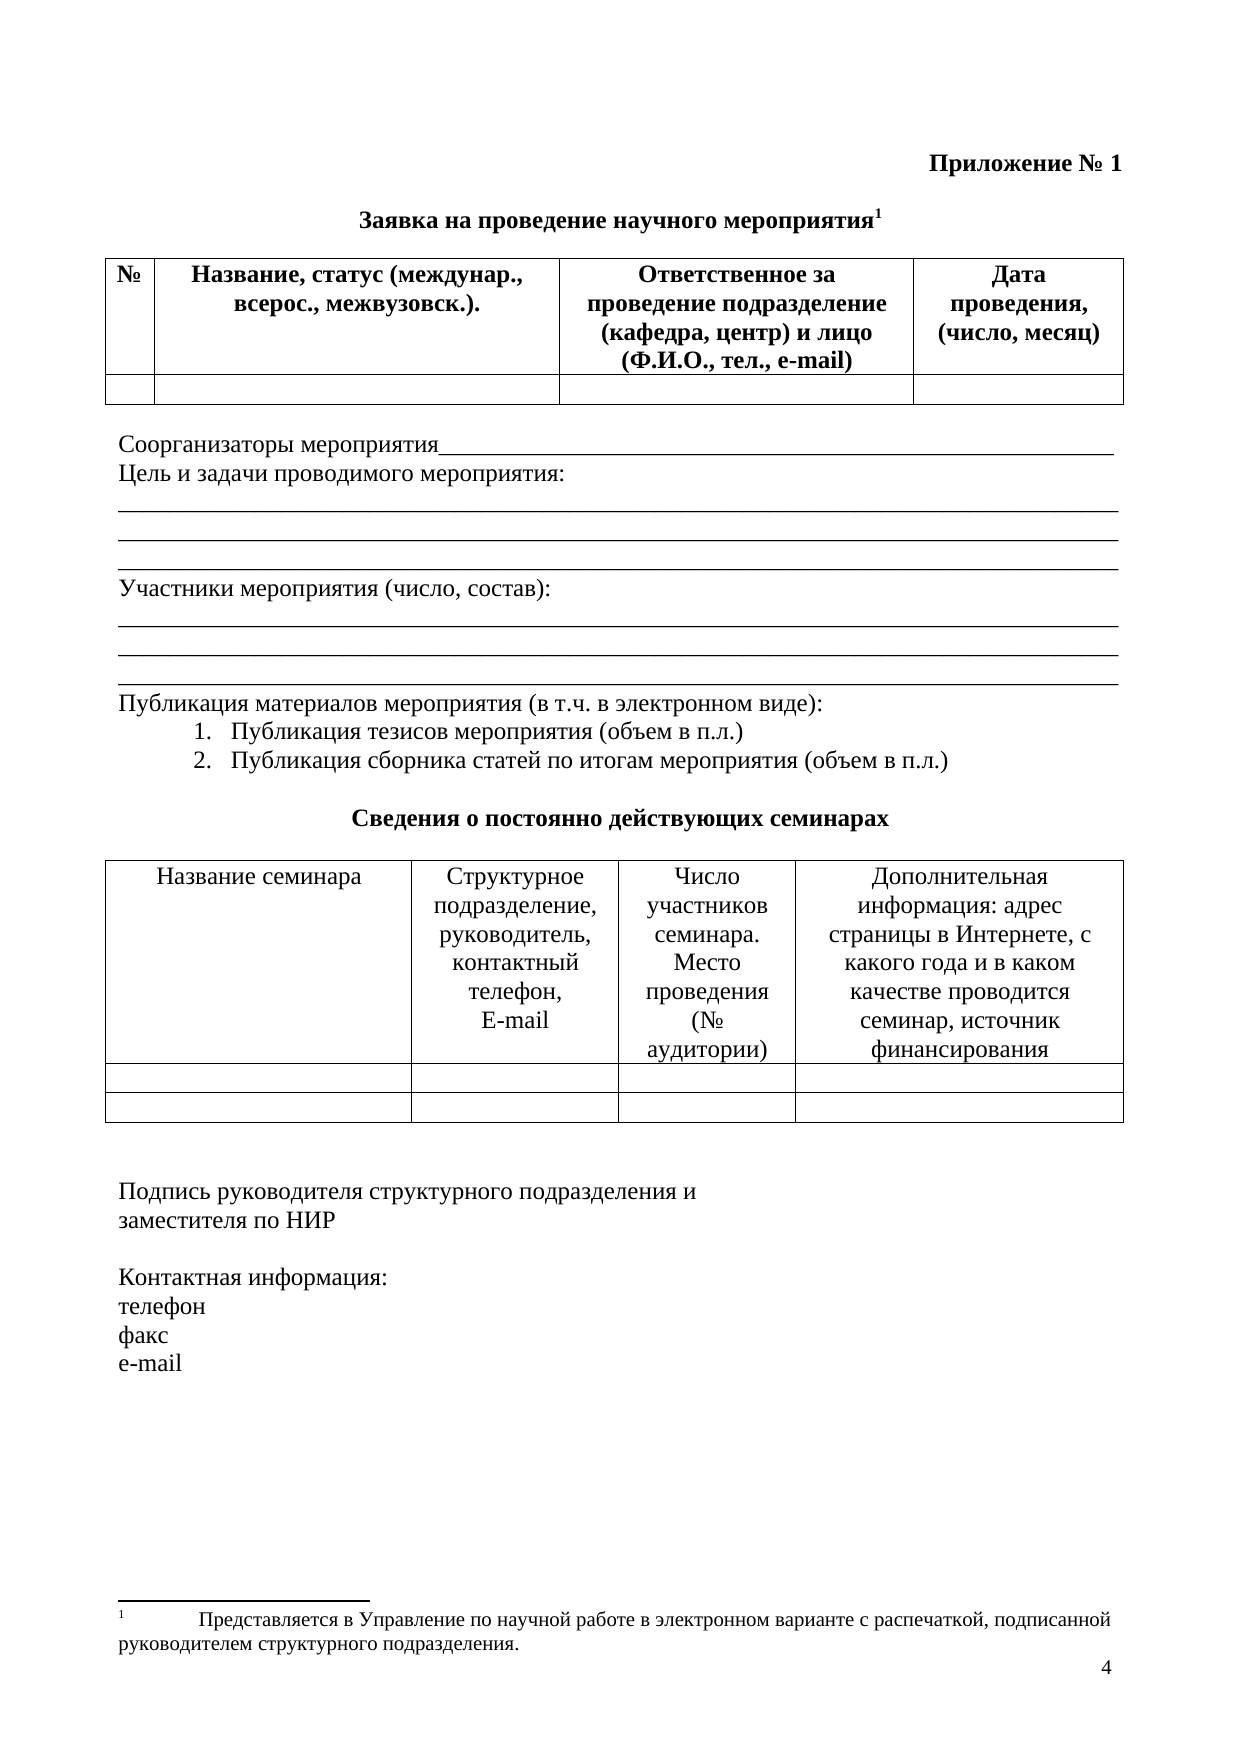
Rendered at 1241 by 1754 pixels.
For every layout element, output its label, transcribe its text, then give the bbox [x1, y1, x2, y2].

text Цель и задачи проводимого мероприятия: [118, 458, 1122, 486]
text ________________________________________________________________________________________________________________________________________________________________________________________________________________________________________________ [118, 601, 1122, 688]
table_cell [796, 1064, 1123, 1092]
text Сведения о постоянно действующих семинарах [118, 803, 1122, 831]
table_header Дата проведения, (число, месяц) [914, 259, 1123, 374]
table_cell [106, 1093, 411, 1122]
text телефон [118, 1291, 1122, 1320]
subtitle Заявка на проведение научного мероприятия [118, 205, 1122, 234]
list Публикация сборника статей по итогам мероприятия (объем в п.л.) [193, 745, 1122, 774]
table_header Название семинара [106, 861, 411, 1062]
text заместителя по НИР [118, 1205, 1122, 1233]
text ________________________________________________________________________________ [118, 544, 1122, 573]
table_header Число участников семинара. Место проведения (№ аудитории) [619, 861, 795, 1062]
table_cell [619, 1093, 795, 1122]
list Публикация тезисов мероприятия (объем в п.л.) [193, 716, 1122, 745]
table_header Дополнительная информация: адрес страницы в Интернете, с какого года и в каком качестве проводится семинар, источник финансирования [796, 861, 1123, 1062]
table_cell [106, 1064, 411, 1092]
table_header № [106, 259, 154, 374]
table_cell [106, 375, 154, 404]
table_cell [560, 375, 913, 404]
text Соорганизаторы мероприятия______________________________________________________ [118, 429, 1122, 458]
table_cell [914, 375, 1123, 404]
table_cell [412, 1064, 618, 1092]
table_cell [412, 1093, 618, 1122]
subtitle Приложение № 1 [118, 148, 1122, 176]
text e-mail [118, 1348, 1122, 1377]
table_cell [796, 1093, 1123, 1122]
table_cell [619, 1064, 795, 1092]
text ________________________________________________________________________________________________________________________________________________________________ [118, 486, 1122, 544]
text Участники мероприятия (число, состав): [118, 573, 1122, 601]
text Подпись руководителя структурного подразделения и [118, 1176, 1122, 1205]
table_cell [155, 375, 559, 404]
table_header Название, статус (междунар., всерос., межвузовск.). [155, 259, 559, 374]
table_header Ответственное за проведение подразделение (кафедра, центр) и лицо (Ф.И.О., тел., e-mail) [560, 259, 913, 374]
text факс [118, 1320, 1122, 1348]
text Публикация материалов мероприятия (в т.ч. в электронном виде): [118, 688, 1122, 716]
text Контактная информация: [118, 1262, 1122, 1291]
table_header Структурное подразделение, руководитель, контактный телефон, E-mail [412, 861, 618, 1062]
